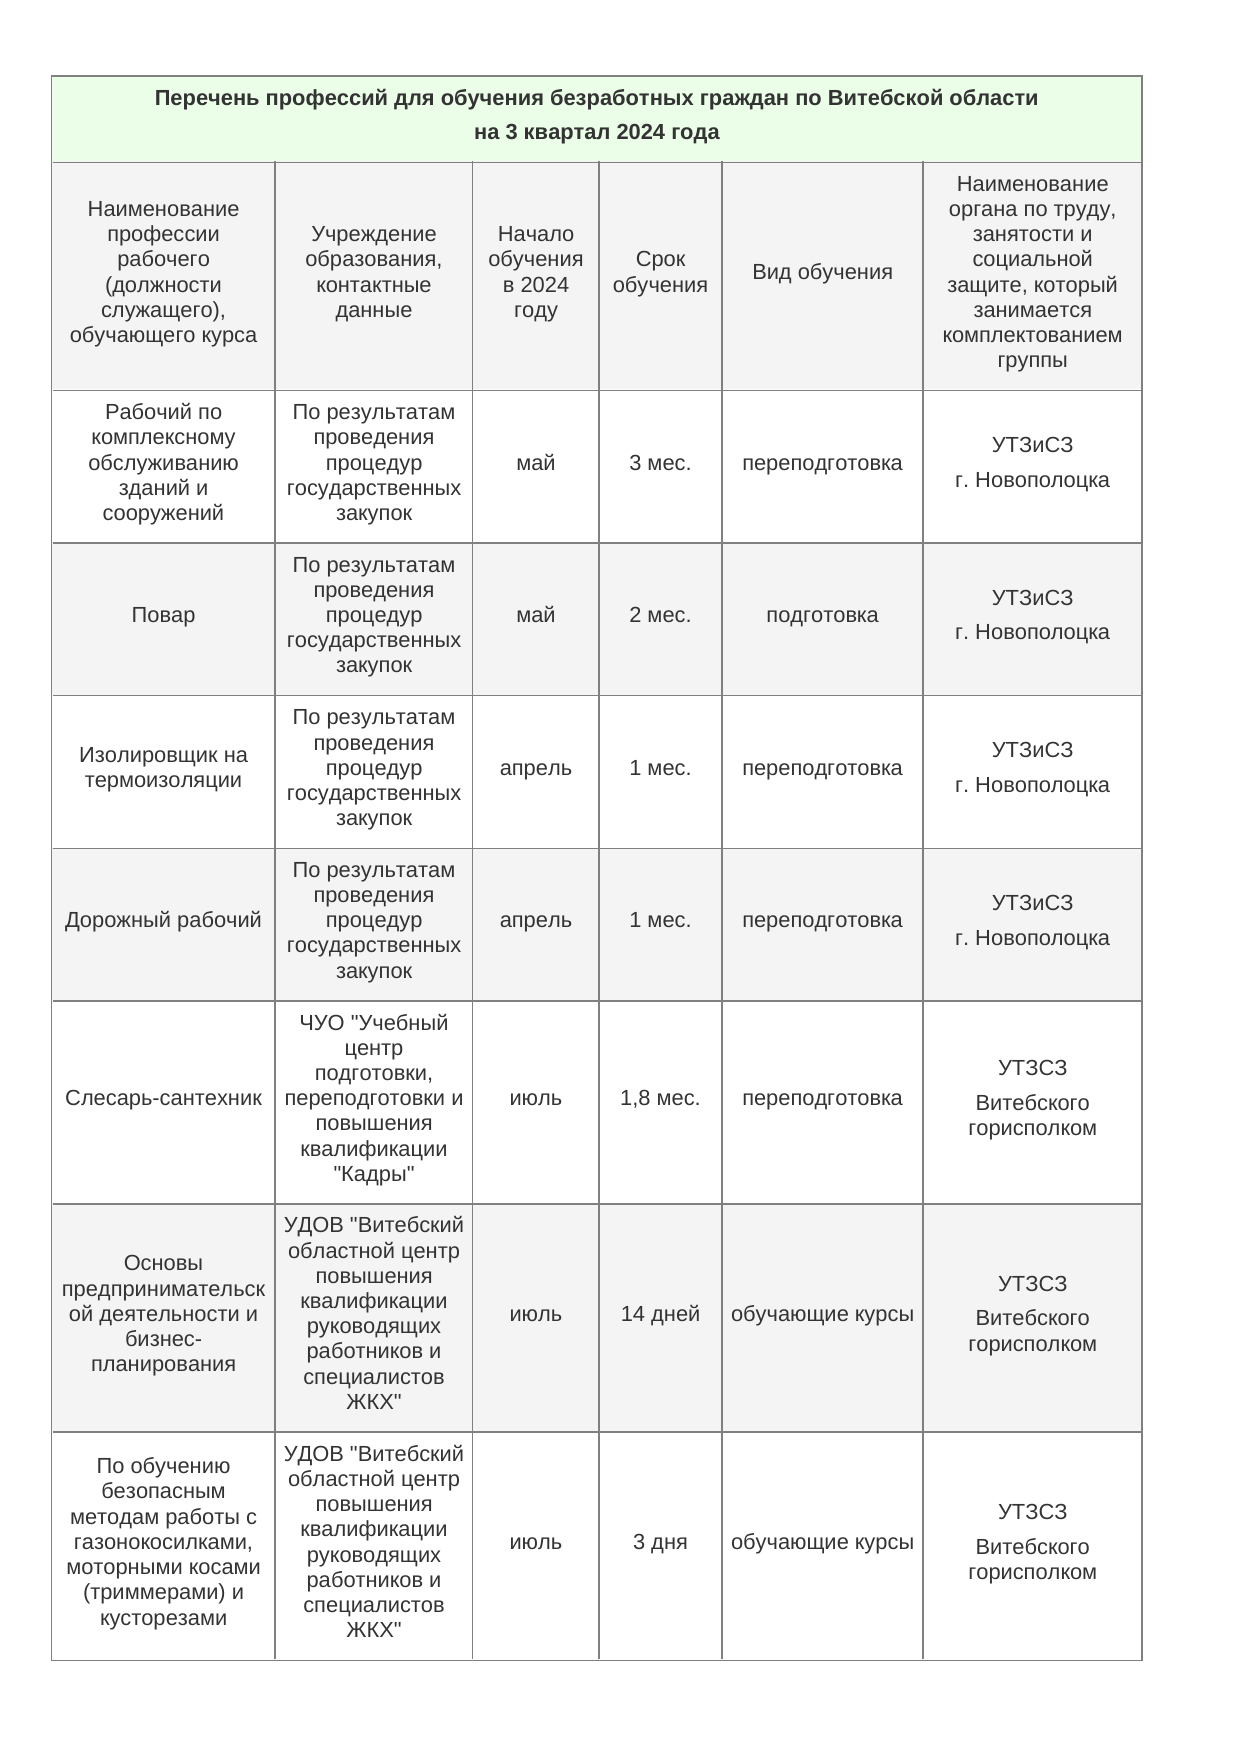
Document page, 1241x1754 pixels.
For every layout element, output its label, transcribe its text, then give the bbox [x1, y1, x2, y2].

table_cell УДОВ "Витебский областной центр повышения квалификации руководящих работников и специалистов ЖКХ" [276, 1433, 472, 1659]
table_cell 3 дня [600, 1433, 721, 1659]
table_cell Повар [52, 543, 274, 695]
table_cell ЧУО "Учебный центр подготовки, переподготовки и повышения квалификации "Кадры" [276, 1002, 472, 1203]
table_cell переподготовка [723, 696, 922, 847]
table_cell Учреждение образования, контактные данные [276, 163, 472, 389]
table_cell УДОВ "Витебский областной центр повышения квалификации руководящих работников и специалистов ЖКХ" [276, 1205, 472, 1431]
table_cell По результатам проведения процедур государственных закупок [276, 849, 472, 1000]
table_cell май [473, 544, 598, 695]
table_cell Изолировщик на термоизоляции [52, 696, 274, 847]
table_cell УТЗСЗ Витебского горисполком [924, 1205, 1141, 1431]
table_cell июль [473, 1433, 598, 1659]
table_cell Начало обучения в 2024 году [473, 163, 598, 389]
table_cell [924, 1433, 1141, 1659]
table_cell УТЗСЗ Витебского горисполком [924, 1002, 1141, 1203]
table_cell обучающие курсы [723, 1205, 922, 1431]
table_cell май [473, 391, 598, 542]
table_cell июль [473, 1205, 598, 1431]
table_cell переподготовка [723, 391, 922, 542]
table_cell УТЗиСЗ г. Новополоцка [924, 544, 1141, 695]
table_header Перечень профессий для обучения безработных граждан по Витебской области на 3 квартал 2024 года [52, 77, 1141, 161]
table_cell апрель [473, 849, 598, 1000]
table_cell Слесарь-сантехник [52, 1001, 274, 1203]
table_cell Наименование органа по труду, занятости и социальной защите, который занимается комплектованием группы [924, 163, 1141, 389]
table_cell Срок обучения [600, 163, 721, 389]
table_cell Дорожный рабочий [52, 849, 274, 1000]
table_cell подготовка [723, 544, 922, 695]
table_cell По обучению безопасным методам работы с газонокосилками, моторными косами (триммерами) и кусторезами [52, 1432, 274, 1659]
table_cell 1 мес. [600, 696, 721, 847]
table_cell обучающие курсы [723, 1433, 922, 1659]
table_cell 1 мес. [600, 849, 721, 1000]
table_cell УТЗиСЗ г. Новополоцка [924, 696, 1141, 847]
table_cell апрель [473, 696, 598, 847]
table_cell 1,8 мес. [600, 1002, 721, 1203]
table_cell Рабочий по комплексному обслуживанию зданий и сооружений [52, 391, 274, 542]
table_cell По результатам проведения процедур государственных закупок [276, 544, 472, 695]
table_cell Вид обучения [723, 163, 922, 389]
table_cell 14 дней [600, 1205, 721, 1431]
table_cell июль [473, 1002, 598, 1203]
table_cell По результатам проведения процедур государственных закупок [276, 696, 472, 847]
table_cell УТЗиСЗ г. Новополоцка [924, 849, 1141, 1000]
table_cell УТЗиСЗ г. Новополоцка [924, 391, 1141, 542]
table_cell Наименование профессии рабочего (должности служащего), обучающего курса [52, 163, 274, 389]
table_cell Основы предпринимательской деятельности и бизнес-планирования [52, 1204, 274, 1431]
table_cell переподготовка [723, 849, 922, 1000]
table_cell По результатам проведения процедур государственных закупок [276, 391, 472, 542]
table_cell переподготовка [723, 1002, 922, 1203]
table_cell 3 мес. [600, 391, 721, 542]
table_cell 2 мес. [600, 544, 721, 695]
